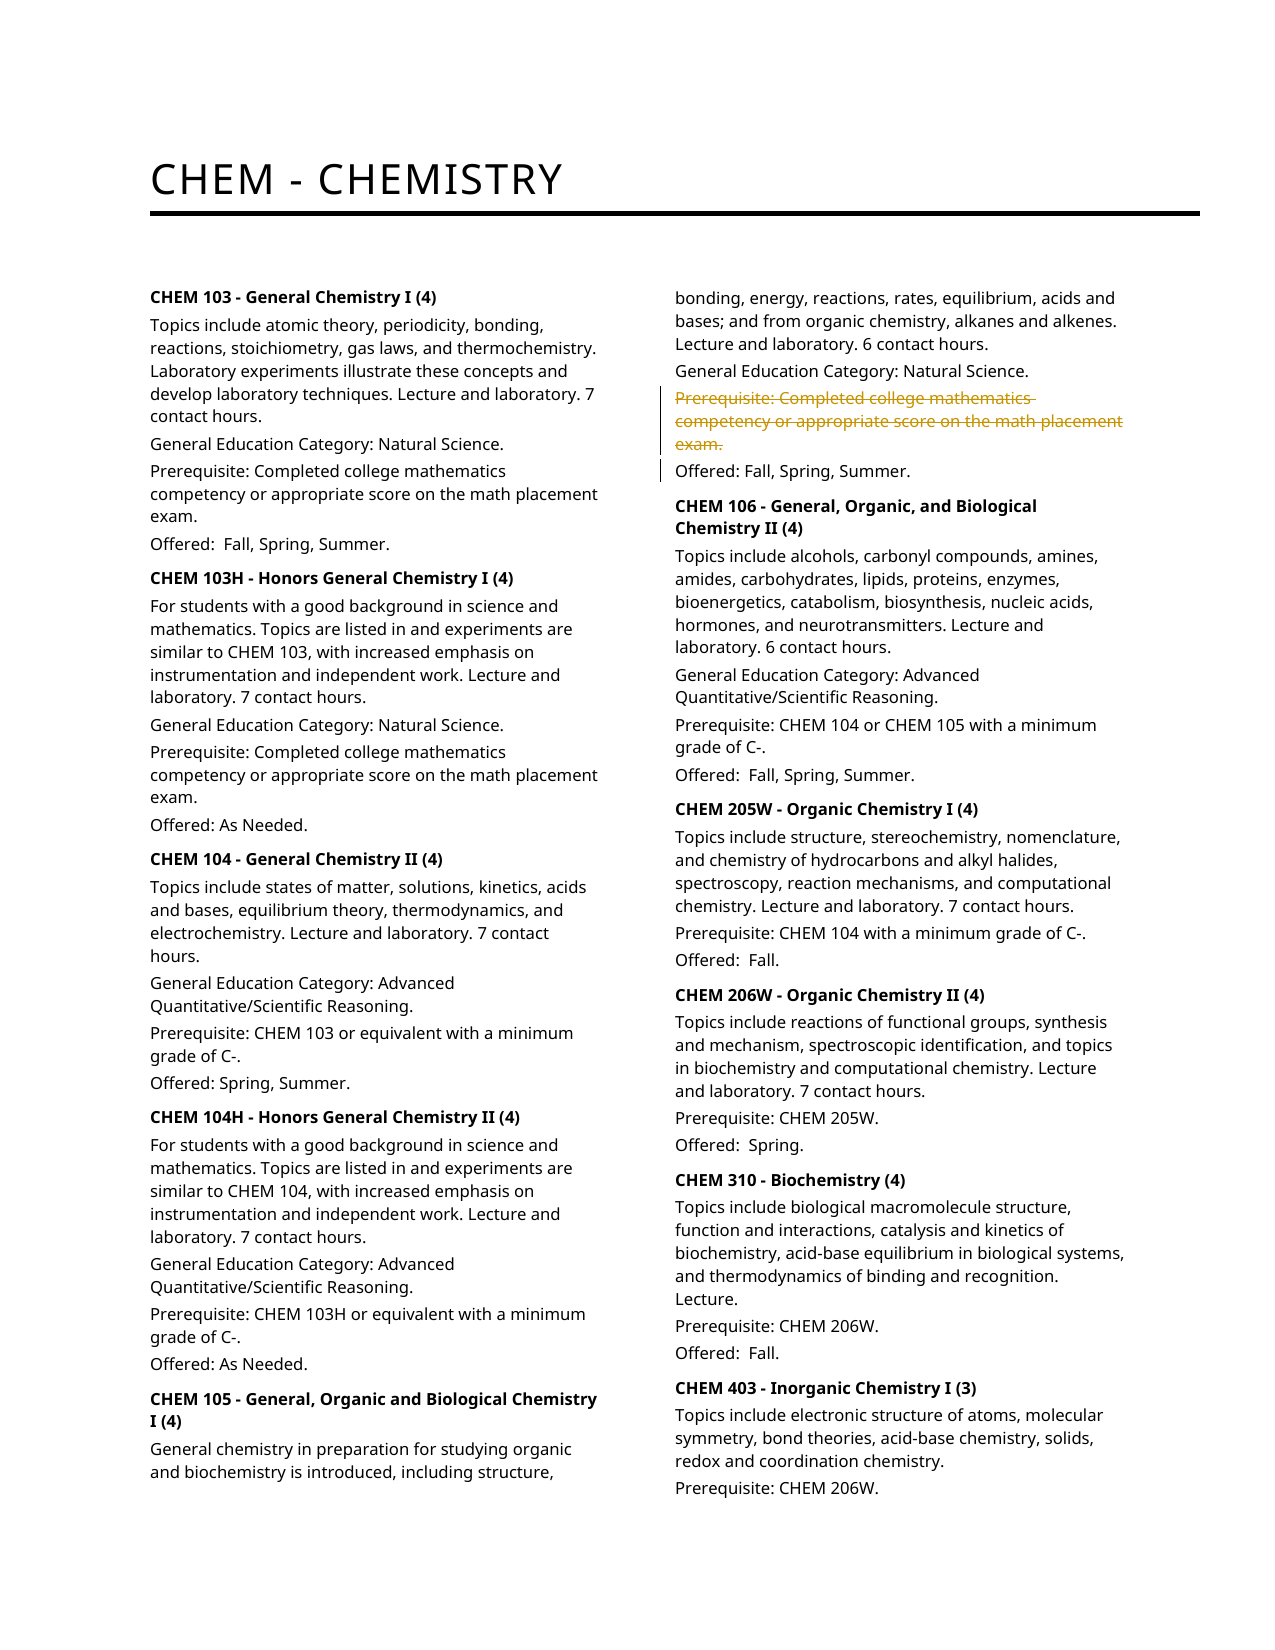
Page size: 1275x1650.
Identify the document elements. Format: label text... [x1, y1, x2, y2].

title CHEM 106 - General, Organic, and Biological Chemistry II (4) [675, 494, 1125, 540]
text Offered: Fall, Spring, Summer. [150, 532, 600, 554]
text General Education Category: Natural Science. [150, 713, 600, 736]
title CHEM 310 - Biochemistry (4) [675, 1168, 1125, 1191]
text Prerequisite: Completed college mathematics competency or appropriate score on the math placement exam. [150, 740, 600, 808]
subtitle CHEM - Chemistry [150, 150, 1200, 209]
text Prerequisite: CHEM 104 with a minimum grade of C-. [675, 921, 1125, 944]
title CHEM 104 - General Chemistry II (4) [150, 848, 600, 871]
title CHEM 103 - General Chemistry I (4) [150, 286, 600, 309]
title CHEM 103H - Honors General Chemistry I (4) [150, 567, 600, 590]
text Prerequisite: CHEM 103 or equivalent with a minimum grade of C-. [150, 1021, 600, 1067]
text Prerequisite: CHEM 104 or CHEM 105 with a minimum grade of C-. [675, 713, 1125, 758]
title CHEM 105 - General, Organic and Biological Chemistry I (4) [150, 1387, 600, 1433]
text General Education Category: Natural Science. [150, 432, 600, 454]
text Topics include biological macromolecule structure, function and interactions, catalysis and kinetics of biochemistry, acid-base equilibrium in biological systems, and thermodynamics of binding and recognition. Lecture. [675, 1195, 1125, 1310]
title CHEM 403 - Inorganic Chemistry I (3) [675, 1377, 1125, 1399]
text Prerequisite: CHEM 206W. [675, 1314, 1125, 1337]
text Offered: Fall. [675, 948, 1125, 971]
text For students with a good background in science and mathematics. Topics are listed in and experiments are similar to CHEM 103, with increased emphasis on instrumentation and independent work. Lecture and laboratory. 7 contact hours. [150, 594, 600, 708]
text General Education Category: Advanced Quantitative/Scientific Reasoning. [675, 663, 1125, 708]
text Prerequisite: Completed college mathematics competency or appropriate score on the math placement exam. [150, 459, 600, 527]
text Topics include alcohols, carbonyl compounds, amines, amides, carbohydrates, lipids, proteins, enzymes, bioenergetics, catabolism, biosynthesis, nucleic acids, hormones, and neurotransmitters. Lecture and laboratory. 6 contact hours. [675, 544, 1125, 658]
text For students with a good background in science and mathematics. Topics are listed in and experiments are similar to CHEM 104, with increased emphasis on instrumentation and independent work. Lecture and laboratory. 7 contact hours. [150, 1133, 600, 1248]
title CHEM 104H - Honors General Chemistry II (4) [150, 1106, 600, 1129]
text Offered: As Needed. [150, 1352, 600, 1375]
title CHEM 206W - Organic Chemistry II (4) [675, 983, 1125, 1006]
text Offered: Fall, Spring, Summer. [675, 763, 1125, 786]
text Prerequisite: CHEM 206W. [675, 1476, 1125, 1499]
text General chemistry in preparation for studying organic and biochemistry is introduced, including structure, bonding, energy, reactions, rates, equilibrium, acids and bases; and from organic chemistry, alkanes and alkenes. Lecture and laboratory. 6 contact hours. [675, 286, 1125, 355]
text Topics include structure, stereochemistry, nomenclature, and chemistry of hydrocarbons and alkyl halides, spectroscopy, reaction mechanisms, and computational chemistry. Lecture and laboratory. 7 contact hours. [675, 825, 1125, 917]
text General Education Category: Advanced Quantitative/Scientific Reasoning. [150, 1252, 600, 1298]
text General chemistry in preparation for studying organic and biochemistry is introduced, including structure, bonding, energy, reactions, rates, equilibrium, acids and bases; and from organic chemistry, alkanes and alkenes. Lecture and laboratory. 6 contact hours. [150, 1437, 600, 1483]
text Offered: Fall. [675, 1341, 1125, 1364]
text Offered: As Needed. [150, 813, 600, 836]
text Offered: Spring, Summer. [150, 1071, 600, 1094]
text Offered: Fall, Spring, Summer. [675, 459, 1125, 482]
text General Education Category: Advanced Quantitative/Scientific Reasoning. [150, 971, 600, 1017]
text Prerequisite: CHEM 103H or equivalent with a minimum grade of C-. [150, 1302, 600, 1348]
text Topics include reactions of functional groups, synthesis and mechanism, spectroscopic identification, and topics in biochemistry and computational chemistry. Lecture and laboratory. 7 contact hours. [675, 1010, 1125, 1102]
title CHEM 205W - Organic Chemistry I (4) [675, 798, 1125, 821]
text Topics include states of matter, solutions, kinetics, acids and bases, equilibrium theory, thermodynamics, and electrochemistry. Lecture and laboratory. 7 contact hours. [150, 875, 600, 967]
text Topics include atomic theory, periodicity, bonding, reactions, stoichiometry, gas laws, and thermochemistry. Laboratory experiments illustrate these concepts and develop laboratory techniques. Lecture and laboratory. 7 contact hours. [150, 313, 600, 427]
text Prerequisite: CHEM 205W. [675, 1106, 1125, 1129]
text General Education Category: Natural Science. [675, 359, 1125, 382]
text Offered: Spring. [675, 1133, 1125, 1156]
text Topics include electronic structure of atoms, molecular symmetry, bond theories, acid-base chemistry, solids, redox and coordination chemistry. [675, 1403, 1125, 1472]
